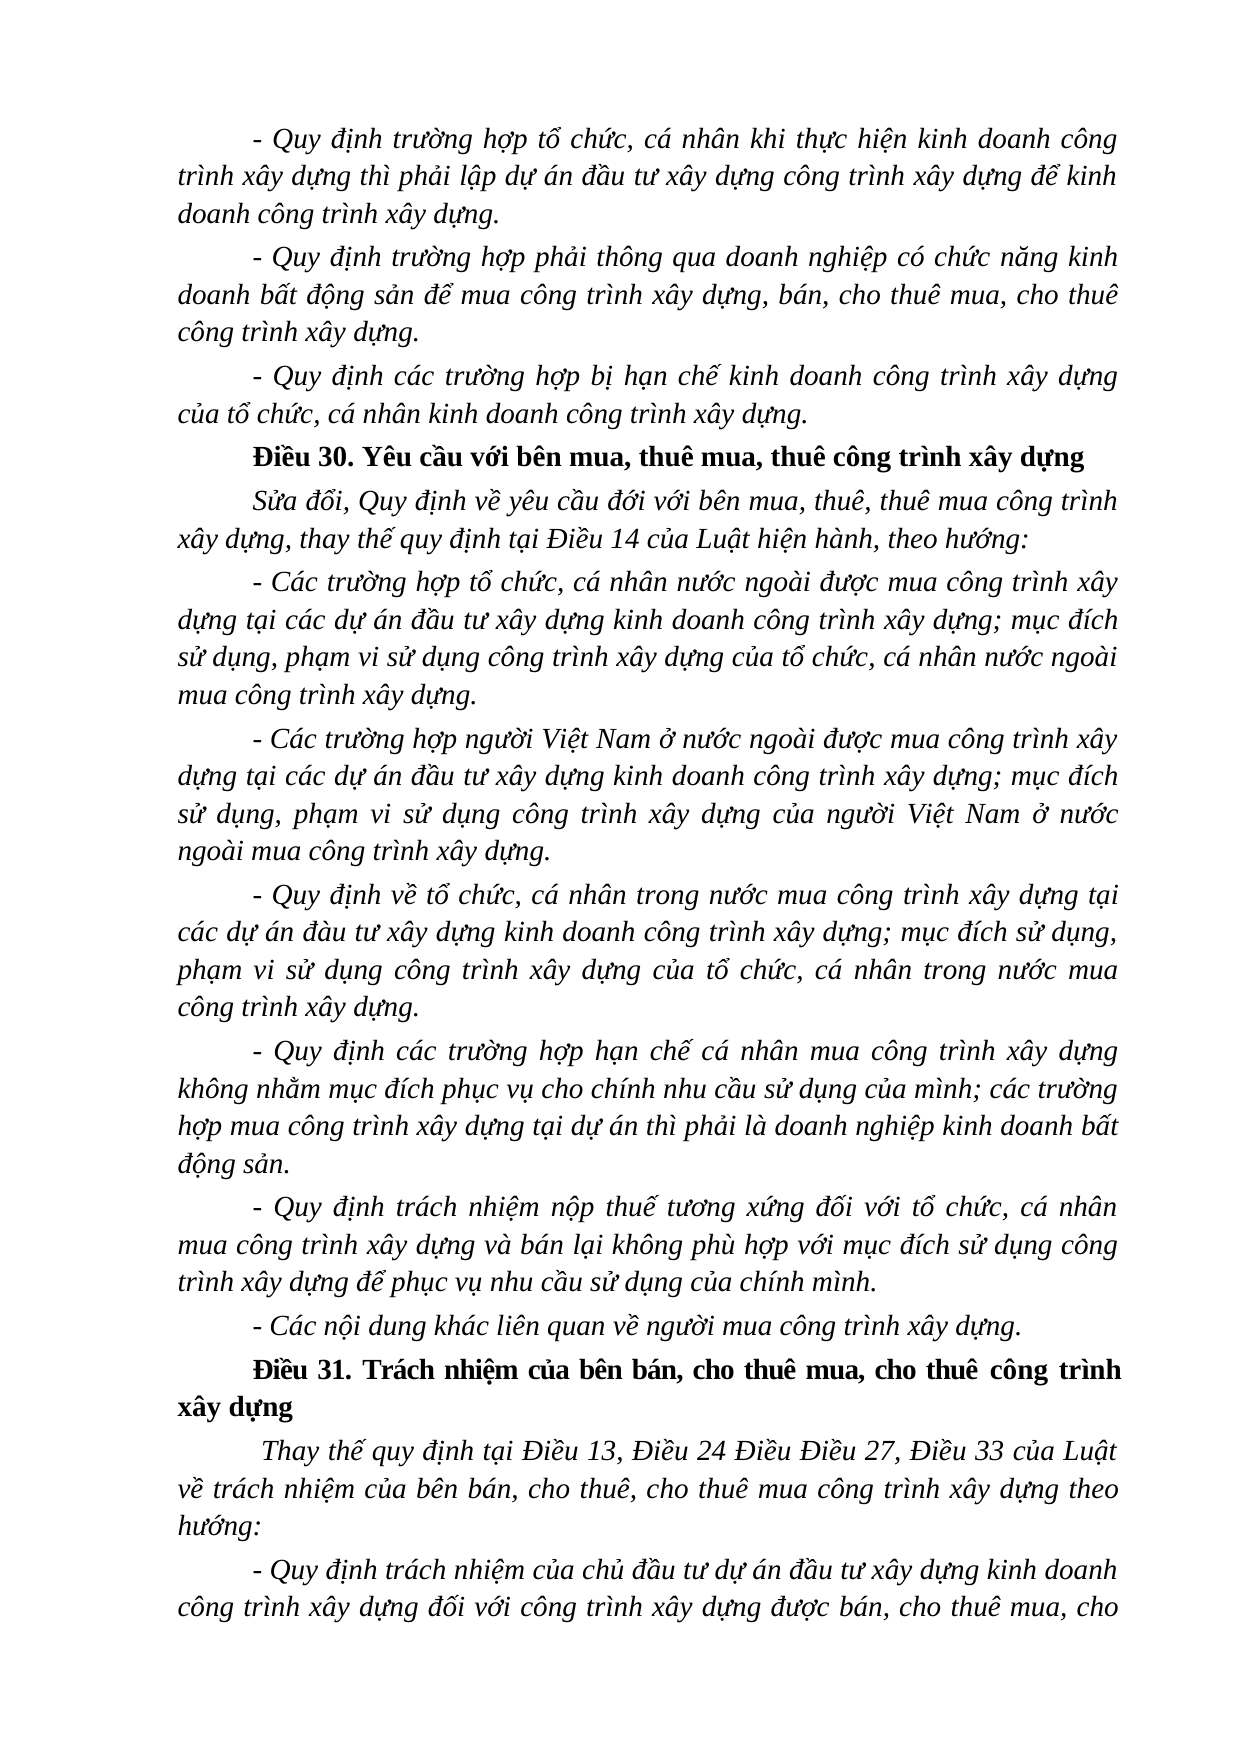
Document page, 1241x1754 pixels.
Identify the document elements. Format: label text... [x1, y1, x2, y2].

text Sửa đổi, Quy định về yêu cầu đới với bên mua, thuê, thuê mua công trình xây dựng, thay thế quy định tại Điều 14 của Luật hiện hành, theo hướng: [177, 481, 1122, 556]
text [177, 1549, 1122, 1624]
text - Các trường hợp tổ chức, cá nhân nước ngoài được mua công trình xây dựng tại các dự án đầu tư xây dựng kinh doanh công trình xây dựng; mục đích sử dụng, phạm vi sử dụng công trình xây dựng của tổ chức, cá nhân nước ngoài mua công trình xây dựng. [177, 562, 1122, 712]
text - Quy định các trường hợp hạn chế cá nhân mua công trình xây dựng không nhằm mục đích phục vụ cho chính nhu cầu sử dụng của mình; các trường hợp mua công trình xây dựng tại dự án thì phải là doanh nghiệp kinh doanh bất động sản. [177, 1031, 1122, 1181]
text - Quy định về tổ chức, cá nhân trong nước mua công trình xây dựng tại các dự án đàu tư xây dựng kinh doanh công trình xây dựng; mục đích sử dụng, phạm vi sử dụng công trình xây dựng của tổ chức, cá nhân trong nước mua công trình xây dựng. [177, 874, 1122, 1024]
text Điều 31. Trách nhiệm của bên bán, cho thuê mua, cho thuê công trình xây dựng [177, 1349, 1122, 1424]
text - Các nội dung khác liên quan về người mua công trình xây dựng. [177, 1306, 1122, 1343]
text - Quy định trách nhiệm nộp thuế tương xứng đối với tổ chức, cá nhân mua công trình xây dựng và bán lại không phù hợp với mục đích sử dụng công trình xây dựng để phục vụ nhu cầu sử dụng của chính mình. [177, 1187, 1122, 1299]
text - Quy định trường hợp phải thông qua doanh nghiệp có chức năng kinh doanh bất động sản để mua công trình xây dựng, bán, cho thuê mua, cho thuê công trình xây dựng. [177, 237, 1122, 349]
text - Các trường hợp người Việt Nam ở nước ngoài được mua công trình xây dựng tại các dự án đầu tư xây dựng kinh doanh công trình xây dựng; mục đích sử dụng, phạm vi sử dụng công trình xây dựng của người Việt Nam ở nước ngoài mua công trình xây dựng. [177, 718, 1122, 868]
text - Quy định trường hợp tổ chức, cá nhân khi thực hiện kinh doanh công trình xây dựng thì phải lập dự án đầu tư xây dựng công trình xây dựng để kinh doanh công trình xây dựng. [177, 118, 1122, 231]
text Thay thế quy định tại Điều 13, Điều 24 Điều Điều 27, Điều 33 của Luật về trách nhiệm của bên bán, cho thuê, cho thuê mua công trình xây dựng theo hướng: [177, 1431, 1122, 1543]
text Điều 30. Yêu cầu với bên mua, thuê mua, thuê công trình xây dựng [177, 437, 1122, 474]
text - Quy định các trường hợp bị hạn chế kinh doanh công trình xây dựng của tổ chức, cá nhân kinh doanh công trình xây dựng. [177, 356, 1122, 431]
